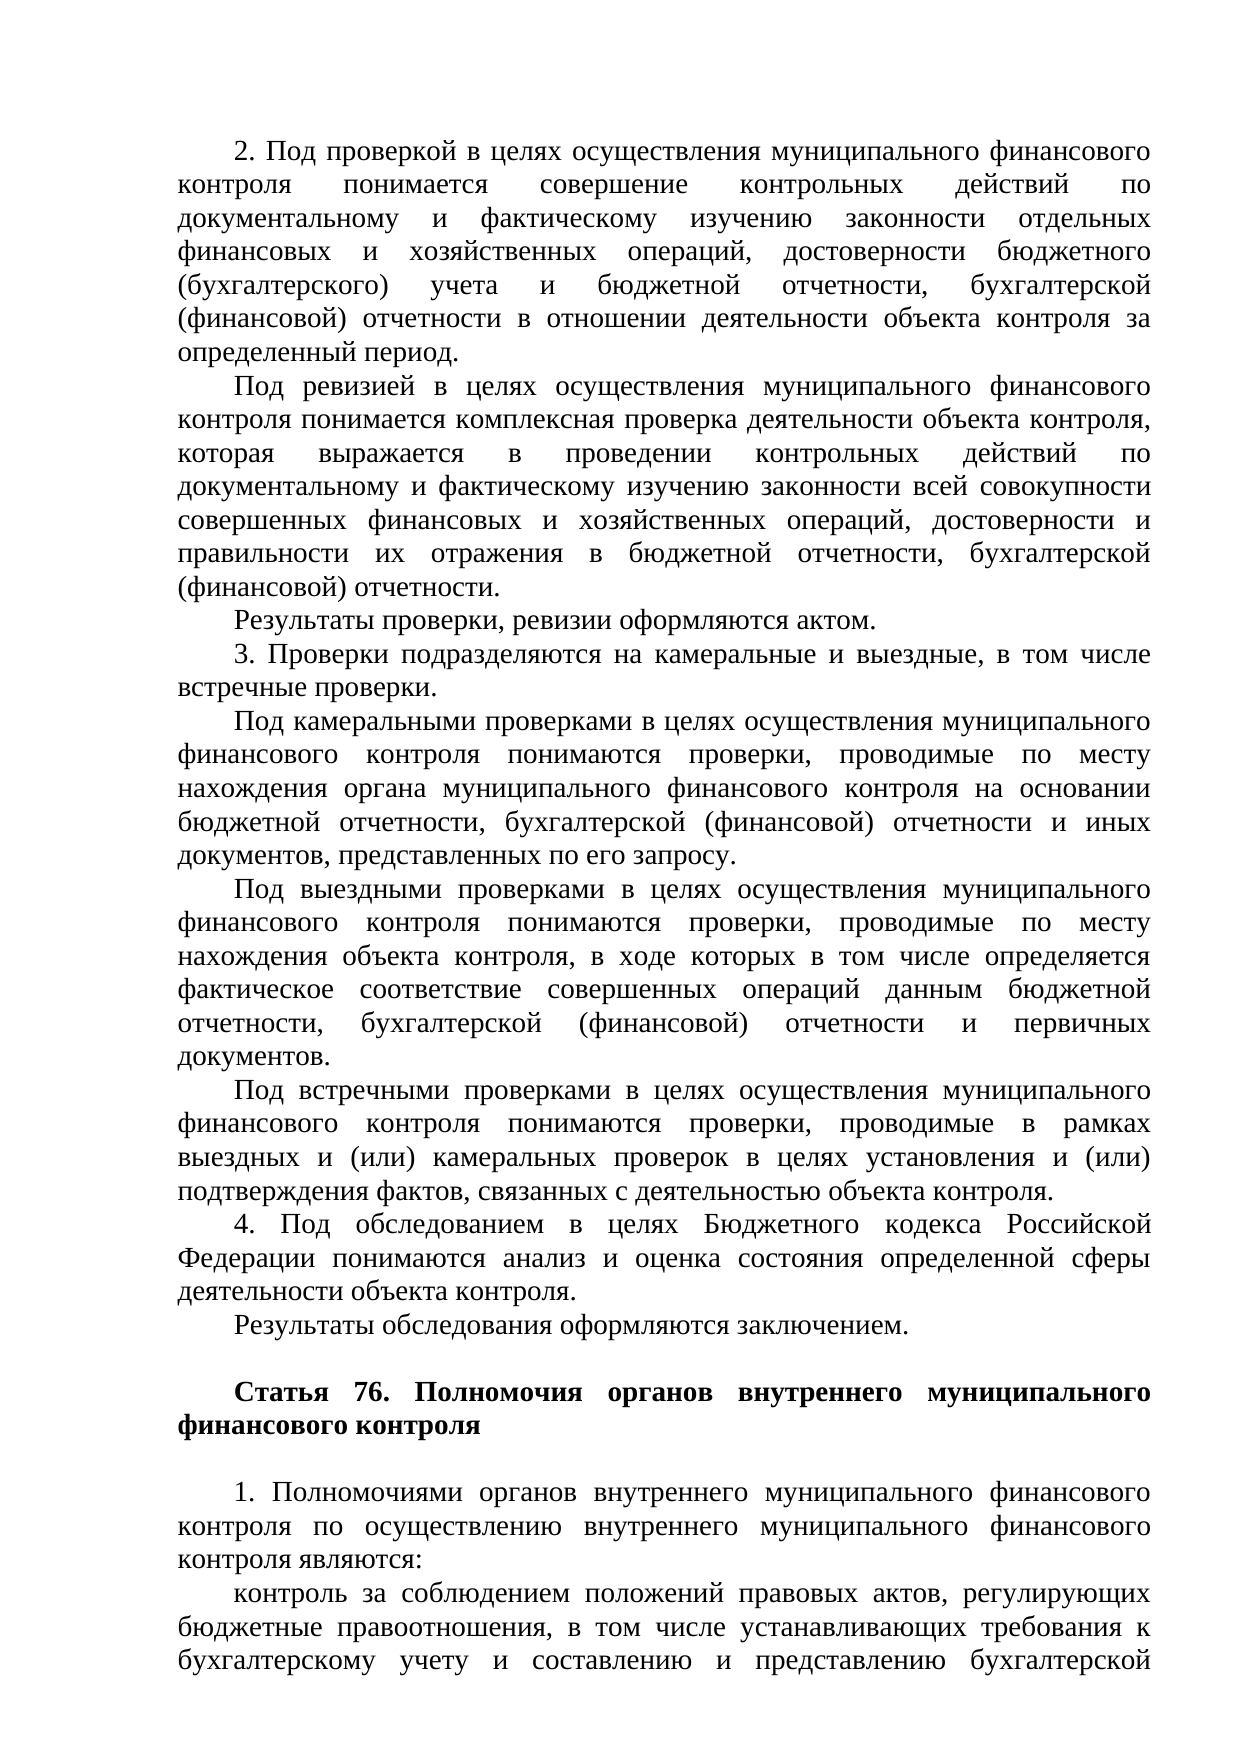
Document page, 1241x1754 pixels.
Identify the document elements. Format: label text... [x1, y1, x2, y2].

text 2. Под проверкой в целях осуществления муниципального финансового контроля понимается совершение контрольных действий по документальному и фактическому изучению законности отдельных финансовых и хозяйственных операций, достоверности бюджетного (бухгалтерского) учета и бюджетной отчетности, бухгалтерской (финансовой) отчетности в отношении деятельности объекта контроля за определенный период. [177, 133, 1152, 368]
text Под ревизией в целях осуществления муниципального финансового контроля понимается комплексная проверка деятельности объекта контроля, которая выражается в проведении контрольных действий по документальному и фактическому изучению законности всей совокупности совершенных финансовых и хозяйственных операций, достоверности и правильности их отражения в бюджетной отчетности, бухгалтерской (финансовой) отчетности. [177, 368, 1152, 602]
text Результаты обследования оформляются заключением. [177, 1307, 1152, 1340]
text Результаты проверки, ревизии оформляются актом. [177, 602, 1152, 636]
text 3. Проверки подразделяются на камеральные и выездные, в том числе встречные проверки. [177, 636, 1152, 703]
text 1. Полномочиями органов внутреннего муниципального финансового контроля по осуществлению внутреннего муниципального финансового контроля являются: [177, 1474, 1152, 1575]
title Статья 76. Полномочия органов внутреннего муниципального финансового контроля [177, 1374, 1152, 1441]
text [177, 1575, 1152, 1676]
text Под встречными проверками в целях осуществления муниципального финансового контроля понимаются проверки, проводимые в рамках выездных и (или) камеральных проверок в целях установления и (или) подтверждения фактов, связанных с деятельностью объекта контроля. [177, 1072, 1152, 1206]
text Под выездными проверками в целях осуществления муниципального финансового контроля понимаются проверки, проводимые по месту нахождения объекта контроля, в ходе которых в том числе определяется фактическое соответствие совершенных операций данным бюджетной отчетности, бухгалтерской (финансовой) отчетности и первичных документов. [177, 871, 1152, 1072]
text Под камеральными проверками в целях осуществления муниципального финансового контроля понимаются проверки, проводимые по месту нахождения органа муниципального финансового контроля на основании бюджетной отчетности, бухгалтерской (финансовой) отчетности и иных документов, представленных по его запросу. [177, 703, 1152, 871]
text 4. Под обследованием в целях Бюджетного кодекса Российской Федерации понимаются анализ и оценка состояния определенной сферы деятельности объекта контроля. [177, 1206, 1152, 1307]
